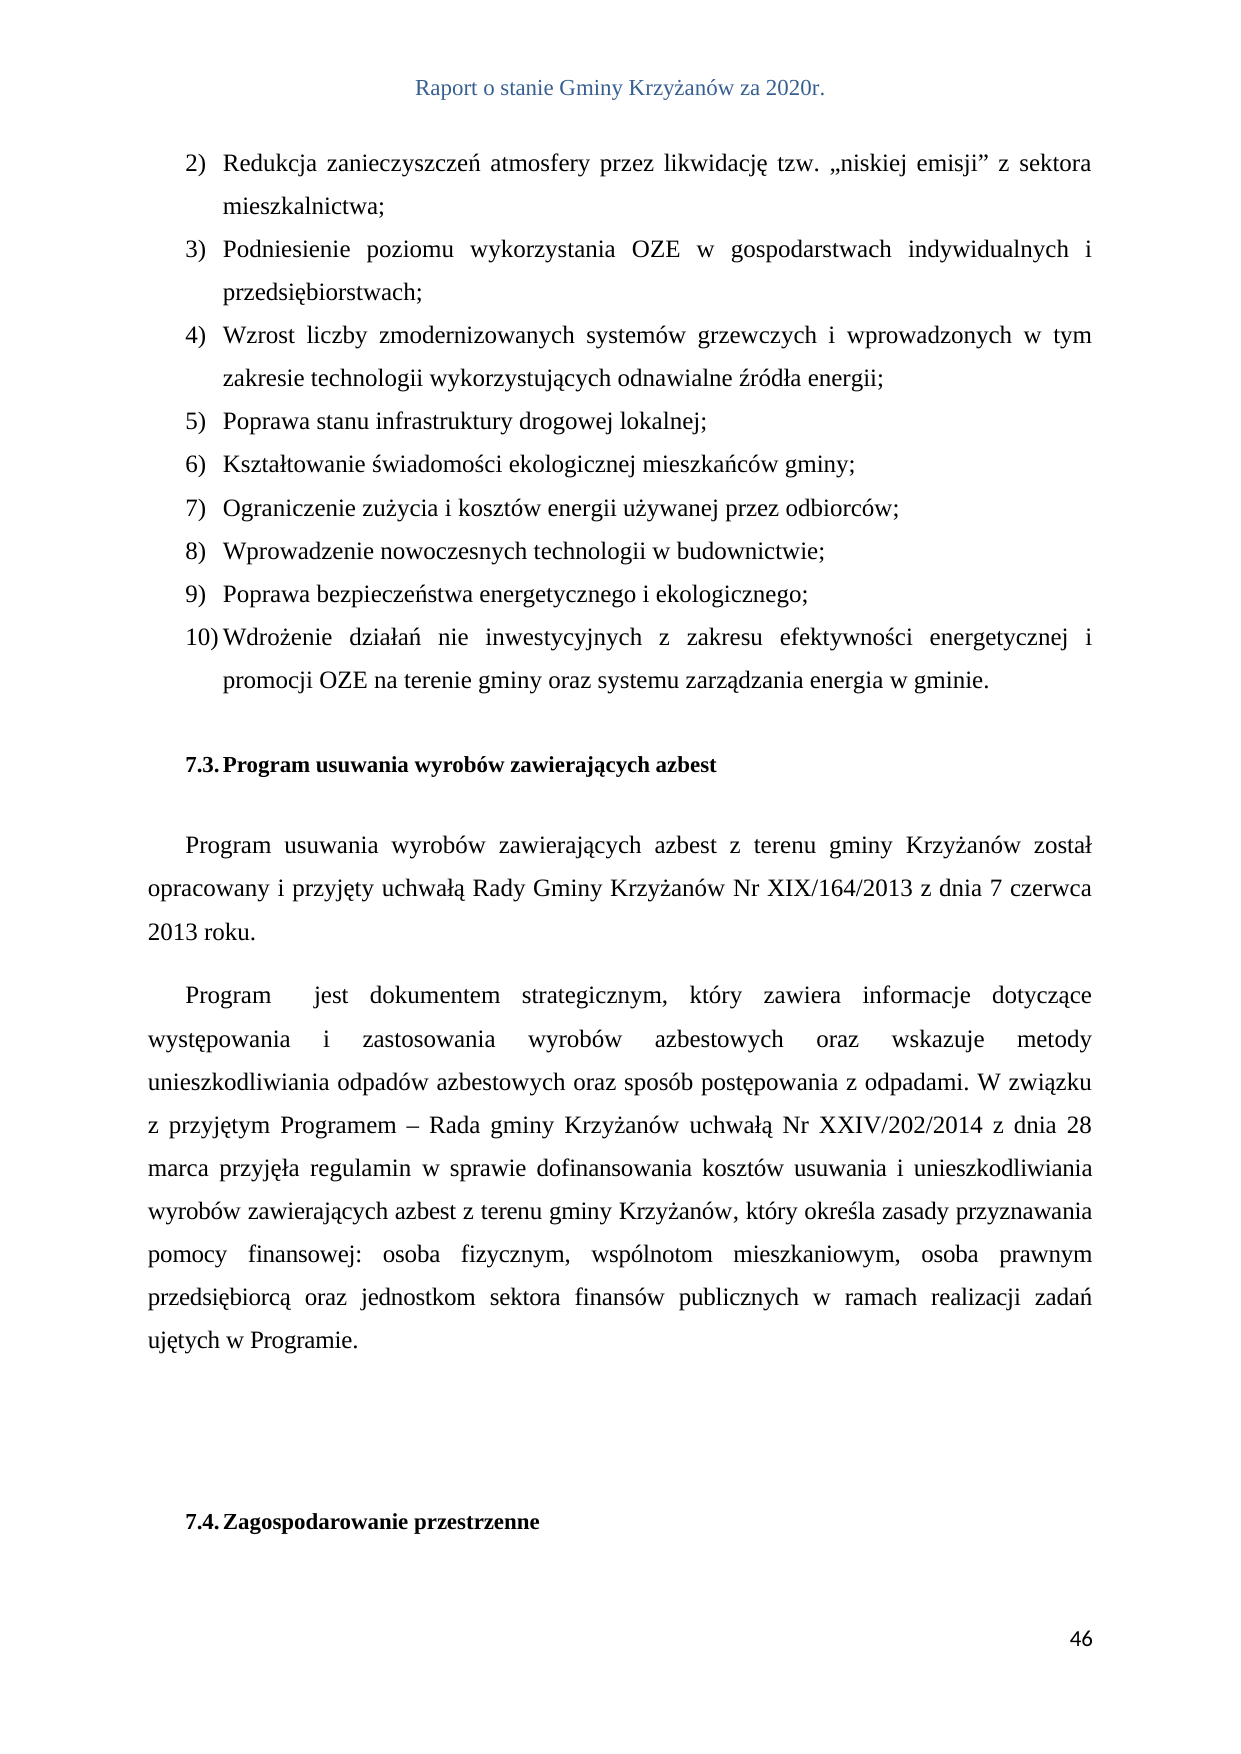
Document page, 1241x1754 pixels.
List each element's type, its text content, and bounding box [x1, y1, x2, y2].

list Podniesienie poziomu wykorzystania OZE w gospodarstwach indywidualnych i przedsiębiorstwach; [185, 234, 1093, 306]
list Ograniczenie zużycia i kosztów energii używanej przez odbiorców; [185, 493, 1093, 521]
list Wzrost liczby zmodernizowanych systemów grzewczych i wprowadzonych w tym zakresie technologii wykorzystujących odnawialne źródła energii; [185, 320, 1093, 392]
list Poprawa bezpieczeństwa energetycznego i ekologicznego; [185, 579, 1093, 608]
text Program jest dokumentem strategicznym, który zawiera informacje dotyczące występowania i zastosowania wyrobów azbestowych oraz wskazuje metody unieszkodliwiania odpadów azbestowych oraz sposób postępowania z odpadami. W związku z przyjętym Programem – Rada gminy Krzyżanów uchwałą Nr XXIV/202/2014 z dnia 28 marca przyjęła regulamin w sprawie dofinansowania kosztów usuwania i unieszkodliwiania wyrobów zawierających azbest z terenu gminy Krzyżanów, który określa zasady przyznawania pomocy finansowej: osoba fizycznym, wspólnotom mieszkaniowym, osoba prawnym przedsiębiorcą oraz jednostkom sektora finansów publicznych w ramach realizacji zadań ujętych w Programie. [148, 981, 1093, 1354]
list Wprowadzenie nowoczesnych technologii w budownictwie; [185, 536, 1093, 564]
text Program usuwania wyrobów zawierających azbest z terenu gminy Krzyżanów został opracowany i przyjęty uchwałą Rady Gminy Krzyżanów Nr XIX/164/2013 z dnia 7 czerwca 2013 roku. [148, 830, 1093, 945]
list Kształtowanie świadomości ekologicznej mieszkańców gminy; [185, 449, 1093, 478]
list Wdrożenie działań nie inwestycyjnych z zakresu efektywności energetycznej i promocji OZE na terenie gminy oraz systemu zarządzania energia w gminie. [185, 622, 1093, 694]
list Zagospodarowanie przestrzenne [185, 1508, 1087, 1534]
list Redukcja zanieczyszczeń atmosfery przez likwidację tzw. „niskiej emisji” z sektora mieszkalnictwa; [185, 148, 1093, 219]
list Poprawa stanu infrastruktury drogowej lokalnej; [185, 406, 1093, 435]
list Program usuwania wyrobów zawierających azbest [185, 751, 1087, 778]
